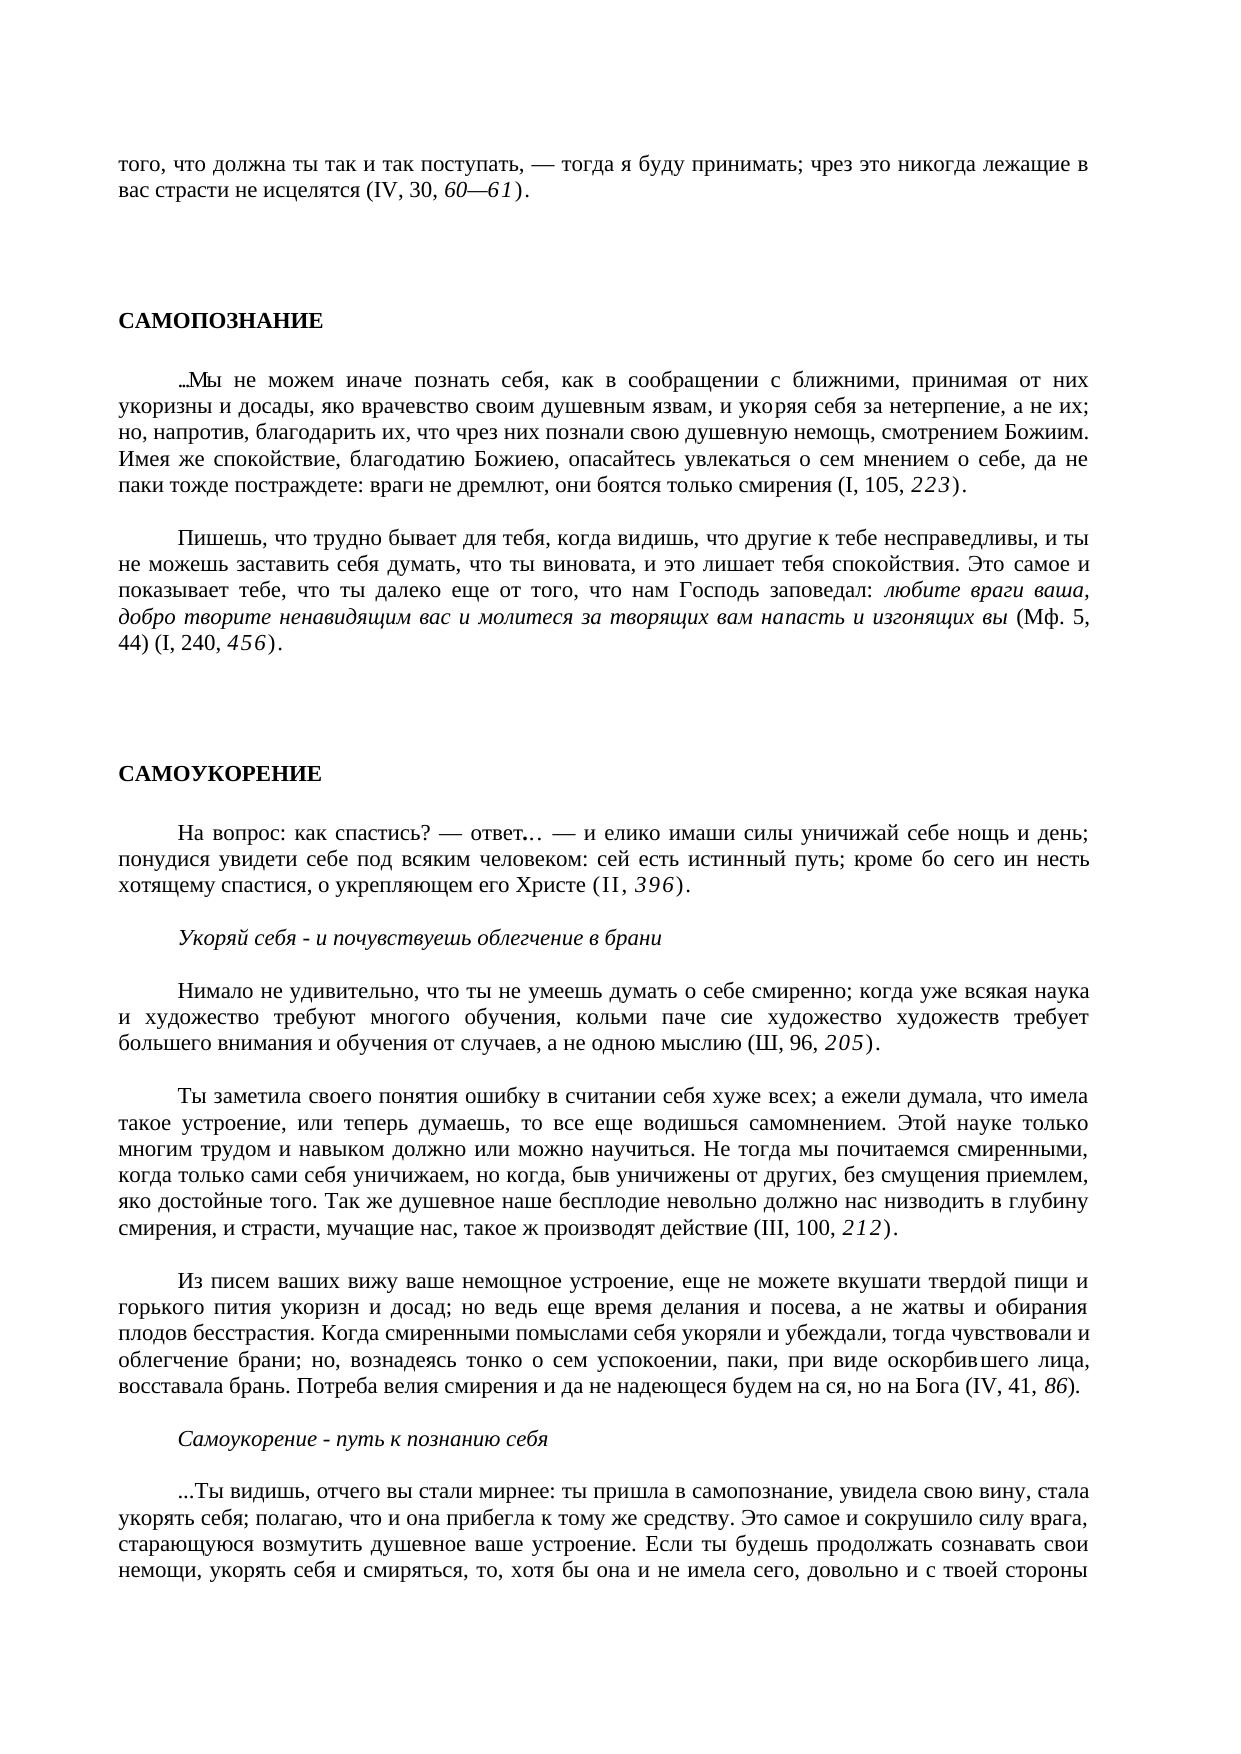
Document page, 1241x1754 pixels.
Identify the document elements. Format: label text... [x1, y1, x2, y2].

text Нимало не удивительно, что ты не умеешь думать о себе смиренно; когда уже всякая наука и художество требуют многого обучения, кольми паче сие художество художеств требует большего внимания и обучения от случаев, а не одною мыслию (Ш, 96, 205). [118, 977, 1090, 1056]
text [118, 150, 1090, 203]
text Самоукорение - путь к познанию себя [118, 1425, 1090, 1451]
subtitle САМОПОЗНАНИЕ [118, 307, 1090, 333]
text Ты заметила своего понятия ошибку в считании себя хуже всех; а ежели думала, что имела такое устроение, или теперь думаешь, то все еще водишься самомнением. Этой науке только многим трудом и навыком должно или можно научиться. Не тогда мы почитаемся смиренными, когда только сами себя уничижаем, но когда, быв уничижены от других, без смущения приемлем, яко достойные того. Так же душевное наше бесплодие невольно должно нас низводить в глубину смирения, и страсти, мучащие нас, такое ж производят действие (III, 100, 212). [118, 1082, 1090, 1240]
subtitle САМОУКОРЕНИЕ [118, 760, 1090, 786]
text ...Мы не можем иначе познать себя, как в сообращении с ближними, принимая от них укоризны и досады, яко врачевство своим душевным язвам, и укоряя себя за нетерпение, а не их; но, напротив, благодарить их, что чрез них познали свою душевную немощь, смотрением Божиим. Имея же спокойствие, благодатию Божиею, опасайтесь увлекаться о сем мнением о себе, да не паки тожде постраждете: враги не дремлют, они боятся только смирения (I, 105, 223). [118, 366, 1090, 497]
text Пишешь, что трудно бывает для тебя, когда видишь, что другие к тебе несправедливы, и ты не можешь заставить себя думать, что ты виновата, и это лишает тебя спокойствия. Это самое и показывает тебе, что ты далеко еще от того, что нам Господь заповедал: любите враги ваша, добро творите ненавидящим вас и молитеся за творящих вам напасть и изгонящих вы (Мф. 5, 44) (I, 240, 456). [118, 524, 1090, 656]
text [118, 1477, 1090, 1583]
text На вопрос: как спастись? — ответ... — и елико имаши силы уничижай себе нощь и день; понудися увидети себе под всяким человеком: сей есть истинный путь; кроме бо сего ин несть хотящему спастися, о укрепляющем его Христе (II, 396). [118, 819, 1090, 898]
text Из писем ваших вижу ваше немощное устроение, еще не можете вкушати твердой пищи и горького пития укоризн и досад; но ведь еще время делания и посева, а не жатвы и обирания плодов бесстрастия. Когда смиренными помыслами себя укоряли и убеждали, тогда чувствовали и облегчение брани; но, вознадеясь тонко о сем успокоении, паки, при виде оскорбившего лица, восставала брань. Потреба велия смирения и да не надеющеся будем на ся, но на Бога (IV, 41, 86). [118, 1267, 1090, 1398]
text Укоряй себя - и почувствуешь облегчение в брани [118, 924, 1090, 950]
